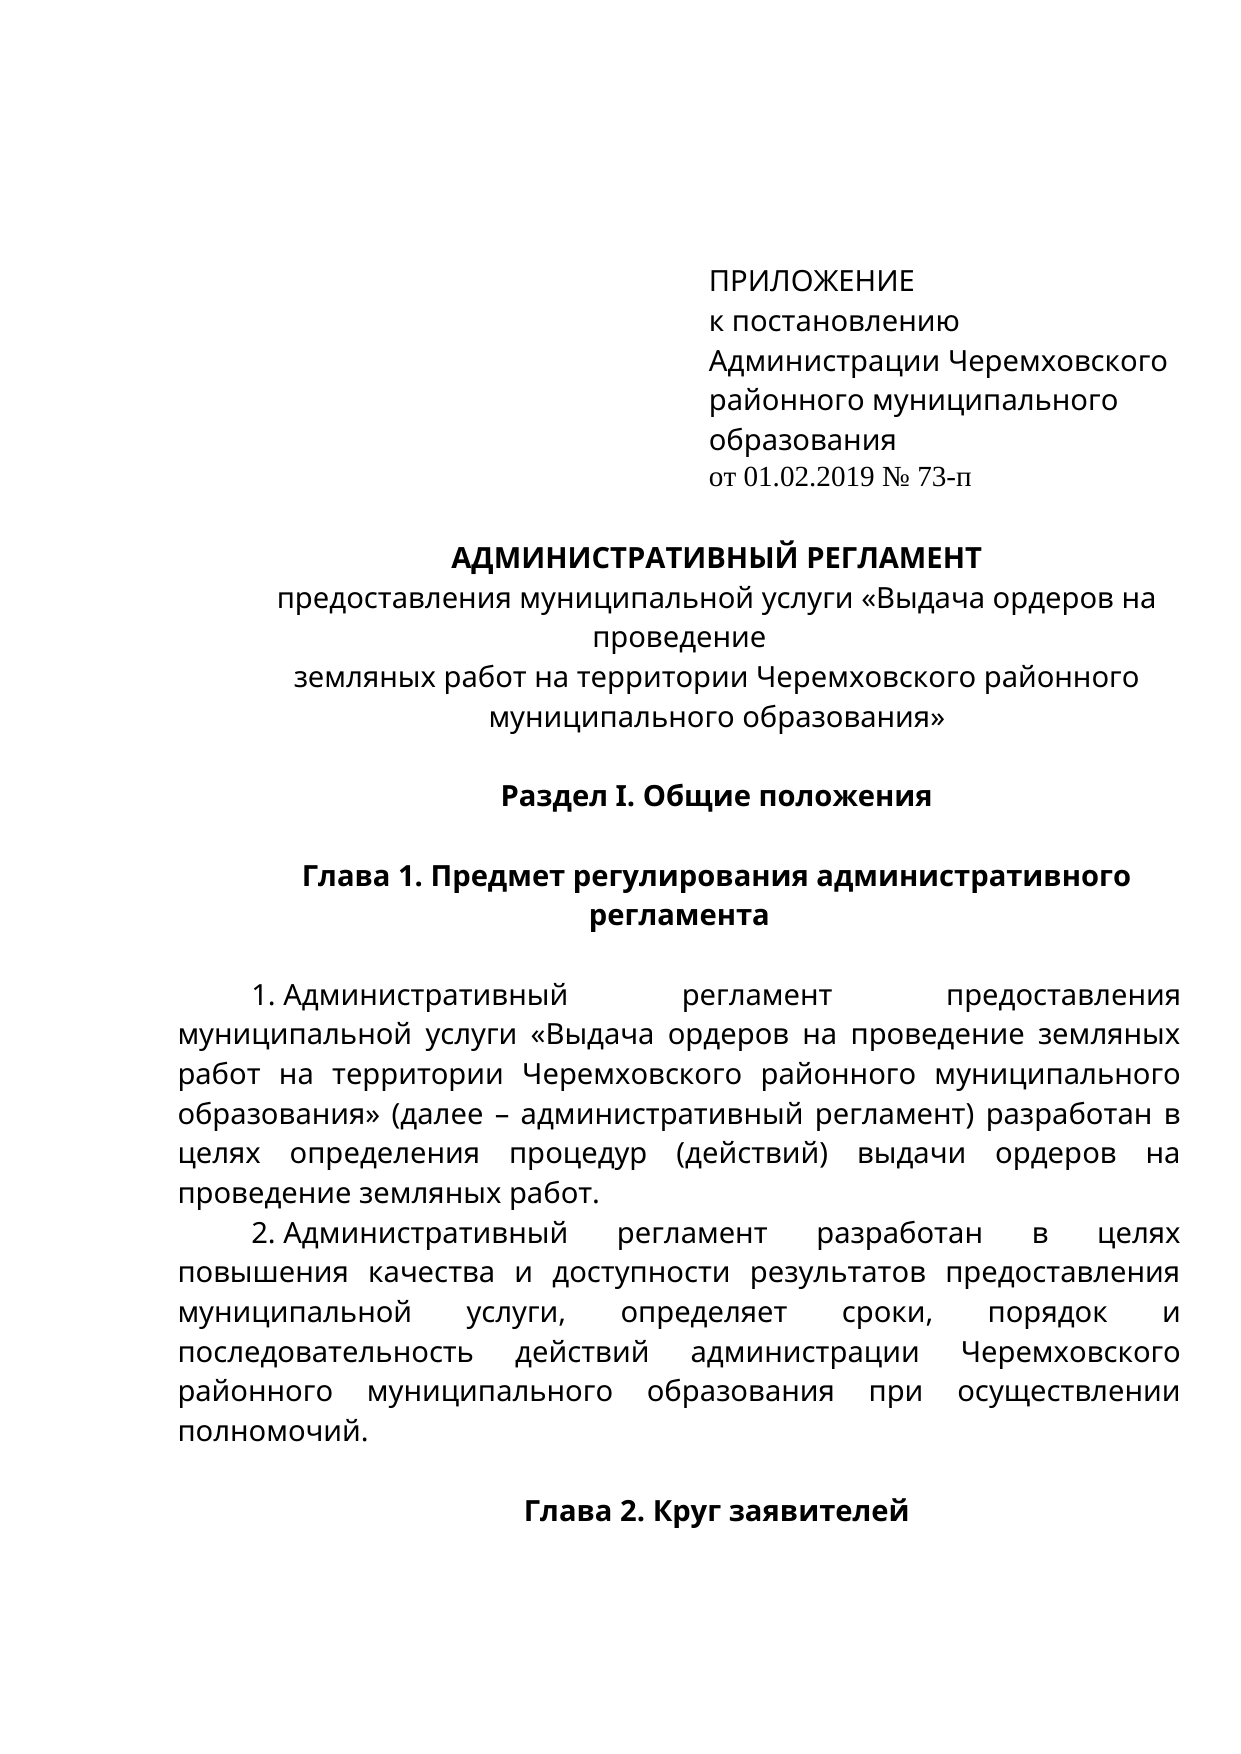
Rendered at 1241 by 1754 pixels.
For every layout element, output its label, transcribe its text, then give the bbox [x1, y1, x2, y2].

text земляных работ на территории Черемховского районного [177, 656, 1181, 696]
text 2. Административный регламент разработан в целях повышения качества и доступности результатов предоставления муниципальной услуги, определяет сроки, порядок и последовательность действий администрации Черемховского районного муниципального образования при осуществлении полномочий. [177, 1212, 1181, 1450]
text муниципального образования» [177, 696, 1181, 736]
text к постановлению Администрации Черемховского районного муниципального образования [709, 300, 1181, 459]
text Глава 2. Круг заявителей [177, 1490, 1181, 1529]
text ПРИЛОЖЕНИЕ [709, 261, 1181, 300]
text Раздел I. Общие положения [177, 775, 1181, 815]
text предоставления муниципальной услуги «Выдача ордеров на проведение [177, 577, 1181, 656]
text 1. Административный регламент предоставления муниципальной услуги «Выдача ордеров на проведение земляных работ на территории Черемховского районного муниципального образования» (далее – административный регламент) разработан в целях определения процедур (действий) выдачи ордеров на проведение земляных работ. [177, 974, 1181, 1212]
text АДМИНИСТРАТИВНЫЙ РЕГЛАМЕНТ [177, 537, 1181, 577]
text от 01.02.2019 № 73-п [709, 459, 1181, 493]
text Глава 1. Предмет регулирования административного регламента [177, 855, 1181, 934]
